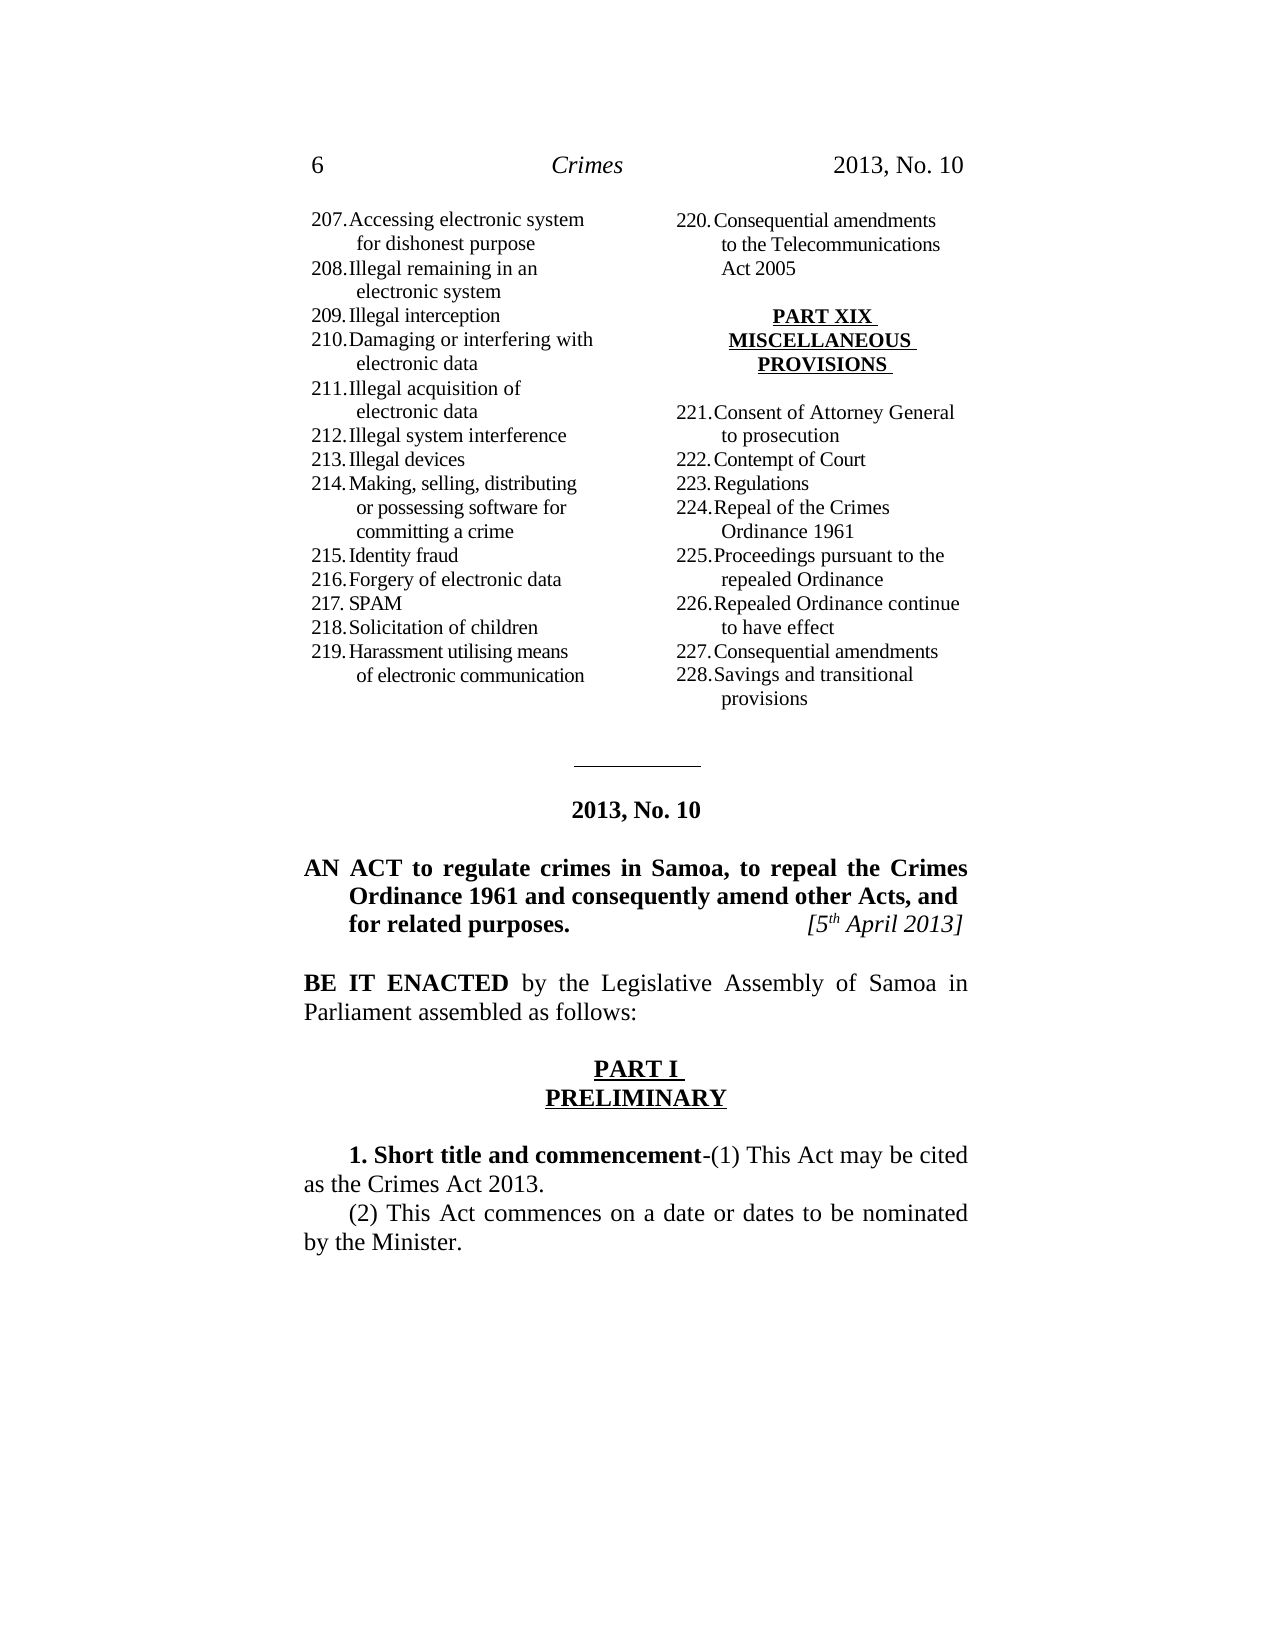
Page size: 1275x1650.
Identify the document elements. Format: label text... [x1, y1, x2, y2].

list Forgery of electronic data [311, 567, 603, 591]
text AN ACT to regulate crimes in Samoa, to repeal the Crimes Ordinance 1961 and consequently amend other Acts, and [303, 853, 968, 910]
text PART I [303, 1055, 968, 1084]
list Repeal of the Crimes Ordinance 1961 [676, 495, 968, 543]
list Identity fraud [311, 543, 603, 567]
list SPAM [311, 591, 603, 615]
list Consequential amendments to the Telecommunications Act 2005 [676, 208, 946, 280]
text (2) This Act commences on a date or dates to be nominated by the Minister. [303, 1198, 968, 1256]
list Solicitation of children [311, 615, 603, 639]
text 1. Short title and commencement-(1) This Act may be cited as the Crimes Act 2013. [303, 1141, 968, 1198]
list Illegal devices [311, 447, 603, 471]
list Damaging or interfering with electronic data [311, 328, 603, 376]
list Repealed Ordinance continue to have effect [676, 591, 968, 639]
text for related purposes. [5th April 2013] [348, 910, 968, 939]
text 2013, No. 10 [303, 796, 968, 825]
list Harassment utilising means of electronic communication [311, 639, 588, 687]
list Making, selling, distributing or possessing software for committing a crime [311, 471, 588, 543]
list Savings and transitional provisions [676, 663, 968, 709]
list Contempt of Court [676, 447, 968, 471]
list Consent of Attorney General to prosecution [676, 400, 968, 447]
list Illegal interception [311, 304, 603, 328]
list Illegal remaining in an electronic system [311, 256, 603, 304]
text MISCELLANEOUS PROVISIONS [676, 328, 968, 376]
text PART XIX [676, 304, 968, 328]
list Consequential amendments [676, 639, 968, 663]
text PRELIMINARY [303, 1084, 968, 1112]
list Illegal acquisition of electronic data [311, 376, 603, 424]
text BE IT ENACTED by the Legislative Assembly of Samoa in Parliament assembled as follows: [303, 968, 968, 1026]
list Accessing electronic system for dishonest purpose [311, 208, 603, 256]
list Illegal system interference [311, 424, 603, 447]
list Regulations [676, 471, 968, 495]
list Proceedings pursuant to the repealed Ordinance [676, 543, 968, 591]
